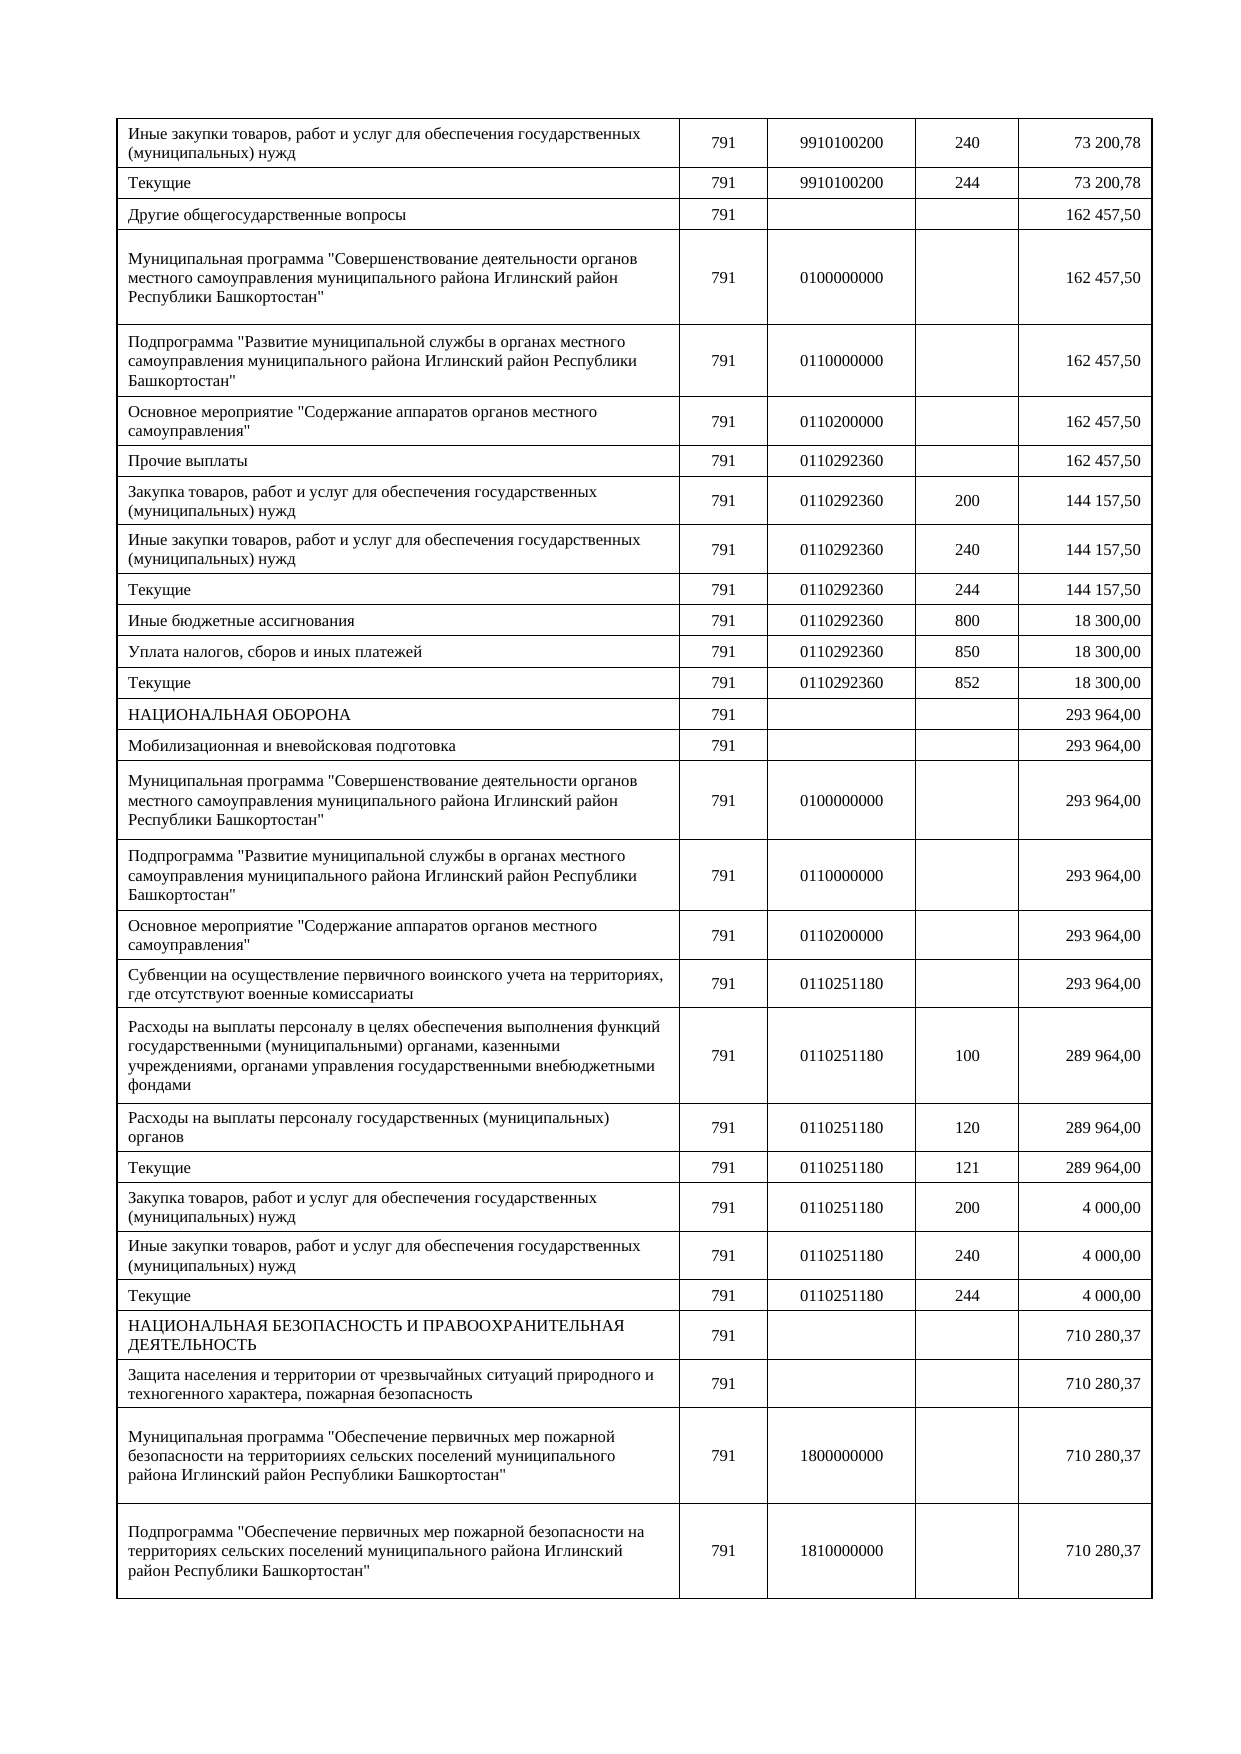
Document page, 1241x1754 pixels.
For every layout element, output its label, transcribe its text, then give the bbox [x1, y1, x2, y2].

table_cell 240 [916, 1232, 1018, 1279]
table_cell 791 [680, 325, 767, 396]
table_cell 791 [680, 1152, 767, 1182]
table_cell 0110251180 [768, 1008, 915, 1103]
table_cell 293 964,00 [1019, 960, 1151, 1007]
table_cell 162 457,50 [1019, 325, 1151, 396]
table_cell 791 [680, 668, 767, 698]
table_cell 791 [680, 574, 767, 604]
table_cell НАЦИОНАЛЬНАЯ БЕЗОПАСНОСТЬ И ПРАВООХРАНИТЕЛЬНАЯ ДЕЯТЕЛЬНОСТЬ [118, 1311, 679, 1359]
table_cell Мобилизационная и вневойсковая подготовка [118, 730, 679, 760]
table_cell 0100000000 [768, 230, 915, 324]
table_cell 18 300,00 [1019, 636, 1151, 667]
table_cell Текущие [118, 168, 679, 198]
table_cell 289 964,00 [1019, 1152, 1151, 1182]
table_cell [916, 911, 1018, 959]
table_cell [916, 325, 1018, 396]
table_cell [916, 230, 1018, 324]
table_cell 4 000,00 [1019, 1232, 1151, 1279]
table_cell [916, 730, 1018, 760]
table_cell 710 280,37 [1019, 1504, 1151, 1598]
table_cell 710 280,37 [1019, 1311, 1151, 1359]
table_cell 791 [680, 1504, 767, 1598]
table_cell [916, 761, 1018, 838]
table_cell Основное мероприятие "Содержание аппаратов органов местного самоуправления" [118, 397, 679, 445]
table_cell Иные бюджетные ассигнования [118, 605, 679, 635]
table_cell 852 [916, 668, 1018, 698]
table_cell 0110292360 [768, 668, 915, 698]
table_cell 200 [916, 1183, 1018, 1231]
table_cell 0110292360 [768, 636, 915, 667]
table_cell 791 [680, 525, 767, 573]
table_cell 0110251180 [768, 960, 915, 1007]
table_cell 0110000000 [768, 325, 915, 396]
table_cell 791 [680, 397, 767, 445]
table_cell 791 [680, 477, 767, 524]
table_cell 791 [680, 1360, 767, 1407]
table_cell 0100000000 [768, 761, 915, 838]
table_cell [768, 1311, 915, 1359]
table_cell 791 [680, 1311, 767, 1359]
table_cell [916, 397, 1018, 445]
table_cell 0110251180 [768, 1232, 915, 1279]
table_cell 791 [680, 1104, 767, 1151]
table_cell [916, 446, 1018, 476]
table_cell [916, 1360, 1018, 1407]
table_cell 791 [680, 699, 767, 729]
table_cell [916, 960, 1018, 1007]
table_cell 18 300,00 [1019, 668, 1151, 698]
table_cell [768, 1360, 915, 1407]
table_cell 791 [680, 840, 767, 910]
table_cell 791 [680, 446, 767, 476]
table_cell 162 457,50 [1019, 199, 1151, 229]
table_cell Другие общегосударственные вопросы [118, 199, 679, 229]
table_cell [916, 1504, 1018, 1598]
table_cell 0110292360 [768, 605, 915, 635]
table_cell 0110292360 [768, 446, 915, 476]
table_cell 293 964,00 [1019, 730, 1151, 760]
table_cell 791 [680, 1280, 767, 1310]
table_cell [916, 1408, 1018, 1503]
table_cell 791 [680, 911, 767, 959]
table_cell 0110292360 [768, 525, 915, 573]
table_cell 4 000,00 [1019, 1280, 1151, 1310]
table_cell Закупка товаров, работ и услуг для обеспечения государственных (муниципальных) нужд [118, 1183, 679, 1231]
table_cell 791 [680, 605, 767, 635]
table_cell Текущие [118, 574, 679, 604]
table_cell 791 [680, 168, 767, 198]
table_cell Защита населения и территории от чрезвычайных ситуаций природного и техногенного характера, пожарная безопасность [118, 1360, 679, 1407]
table_cell 121 [916, 1152, 1018, 1182]
table_cell 0110200000 [768, 911, 915, 959]
table_cell 710 280,37 [1019, 1408, 1151, 1503]
table_cell Расходы на выплаты персоналу государственных (муниципальных) органов [118, 1104, 679, 1151]
table_cell 791 [680, 1183, 767, 1231]
table_cell Муниципальная программа "Совершенствование деятельности органов местного самоуправления муниципального района Иглинский район Республики Башкортостан" [118, 761, 679, 838]
table_cell [916, 199, 1018, 229]
table_cell 244 [916, 168, 1018, 198]
table_cell Прочие выплаты [118, 446, 679, 476]
table_cell 710 280,37 [1019, 1360, 1151, 1407]
table_cell [916, 840, 1018, 910]
table_cell Подпрограмма "Обеспечение первичных мер пожарной безопасности на территориях сельских поселений муниципального района Иглинский район Республики Башкортостан" [118, 1504, 679, 1598]
table_cell Текущие [118, 1152, 679, 1182]
table_cell Иные закупки товаров, работ и услуг для обеспечения государственных (муниципальных) нужд [118, 119, 679, 167]
table_cell 144 157,50 [1019, 574, 1151, 604]
table_cell Уплата налогов, сборов и иных платежей [118, 636, 679, 667]
table_cell 240 [916, 119, 1018, 167]
table_cell 0110000000 [768, 840, 915, 910]
table_cell 850 [916, 636, 1018, 667]
table_cell Текущие [118, 1280, 679, 1310]
table_cell Иные закупки товаров, работ и услуг для обеспечения государственных (муниципальных) нужд [118, 525, 679, 573]
table_cell 240 [916, 525, 1018, 573]
table_cell Иные закупки товаров, работ и услуг для обеспечения государственных (муниципальных) нужд [118, 1232, 679, 1279]
table_cell Расходы на выплаты персоналу в целях обеспечения выполнения функций государственными (муниципальными) органами, казенными учреждениями, органами управления государственными внебюджетными фондами [118, 1008, 679, 1103]
table_cell 200 [916, 477, 1018, 524]
table_cell 144 157,50 [1019, 477, 1151, 524]
table_cell 162 457,50 [1019, 446, 1151, 476]
table_cell 791 [680, 761, 767, 838]
table_cell 9910100200 [768, 168, 915, 198]
table_cell 293 964,00 [1019, 911, 1151, 959]
table_cell НАЦИОНАЛЬНАЯ ОБОРОНА [118, 699, 679, 729]
table_cell Муниципальная программа "Совершенствование деятельности органов местного самоуправления муниципального района Иглинский район Республики Башкортостан" [118, 230, 679, 324]
table_cell 791 [680, 1008, 767, 1103]
table_cell 0110251180 [768, 1152, 915, 1182]
table_cell 791 [680, 730, 767, 760]
table_cell 73 200,78 [1019, 119, 1151, 167]
table_cell 0110292360 [768, 574, 915, 604]
table_cell 289 964,00 [1019, 1104, 1151, 1151]
table_cell Муниципальная программа "Обеспечение первичных мер пожарной безопасности на территорииях сельских поселений муниципального района Иглинский район Республики Башкортостан" [118, 1408, 679, 1503]
table_cell 144 157,50 [1019, 525, 1151, 573]
table_cell 791 [680, 119, 767, 167]
table_cell 0110200000 [768, 397, 915, 445]
table_cell 244 [916, 574, 1018, 604]
table_cell Закупка товаров, работ и услуг для обеспечения государственных (муниципальных) нужд [118, 477, 679, 524]
table_cell 293 964,00 [1019, 699, 1151, 729]
table_cell 791 [680, 636, 767, 667]
table_cell Подпрограмма "Развитие муниципальной службы в органах местного самоуправления муниципального района Иглинский район Республики Башкортостан" [118, 840, 679, 910]
table_cell Субвенции на осуществление первичного воинского учета на территориях, где отсутствуют военные комиссариаты [118, 960, 679, 1007]
table_cell 293 964,00 [1019, 761, 1151, 838]
table_cell 293 964,00 [1019, 840, 1151, 910]
table_cell 9910100200 [768, 119, 915, 167]
table_cell [768, 699, 915, 729]
table_cell Текущие [118, 668, 679, 698]
table_cell [916, 1311, 1018, 1359]
table_cell [768, 199, 915, 229]
table_cell 1800000000 [768, 1408, 915, 1503]
table_cell 791 [680, 199, 767, 229]
table_cell 100 [916, 1008, 1018, 1103]
table_cell 244 [916, 1280, 1018, 1310]
table_cell 791 [680, 1408, 767, 1503]
table_cell 1810000000 [768, 1504, 915, 1598]
table_cell 18 300,00 [1019, 605, 1151, 635]
table_cell 791 [680, 960, 767, 1007]
table_cell 791 [680, 230, 767, 324]
table_cell 791 [680, 1232, 767, 1279]
table_cell 162 457,50 [1019, 230, 1151, 324]
table_cell 800 [916, 605, 1018, 635]
table_cell 0110292360 [768, 477, 915, 524]
table_cell 0110251180 [768, 1280, 915, 1310]
table_cell 289 964,00 [1019, 1008, 1151, 1103]
table_cell Подпрограмма "Развитие муниципальной службы в органах местного самоуправления муниципального района Иглинский район Республики Башкортостан" [118, 325, 679, 396]
table_cell 162 457,50 [1019, 397, 1151, 445]
table_cell [916, 699, 1018, 729]
table_cell 0110251180 [768, 1104, 915, 1151]
table_cell Основное мероприятие "Содержание аппаратов органов местного самоуправления" [118, 911, 679, 959]
table_cell 4 000,00 [1019, 1183, 1151, 1231]
table_cell 0110251180 [768, 1183, 915, 1231]
table_cell [768, 730, 915, 760]
table_cell 73 200,78 [1019, 168, 1151, 198]
table_cell 120 [916, 1104, 1018, 1151]
